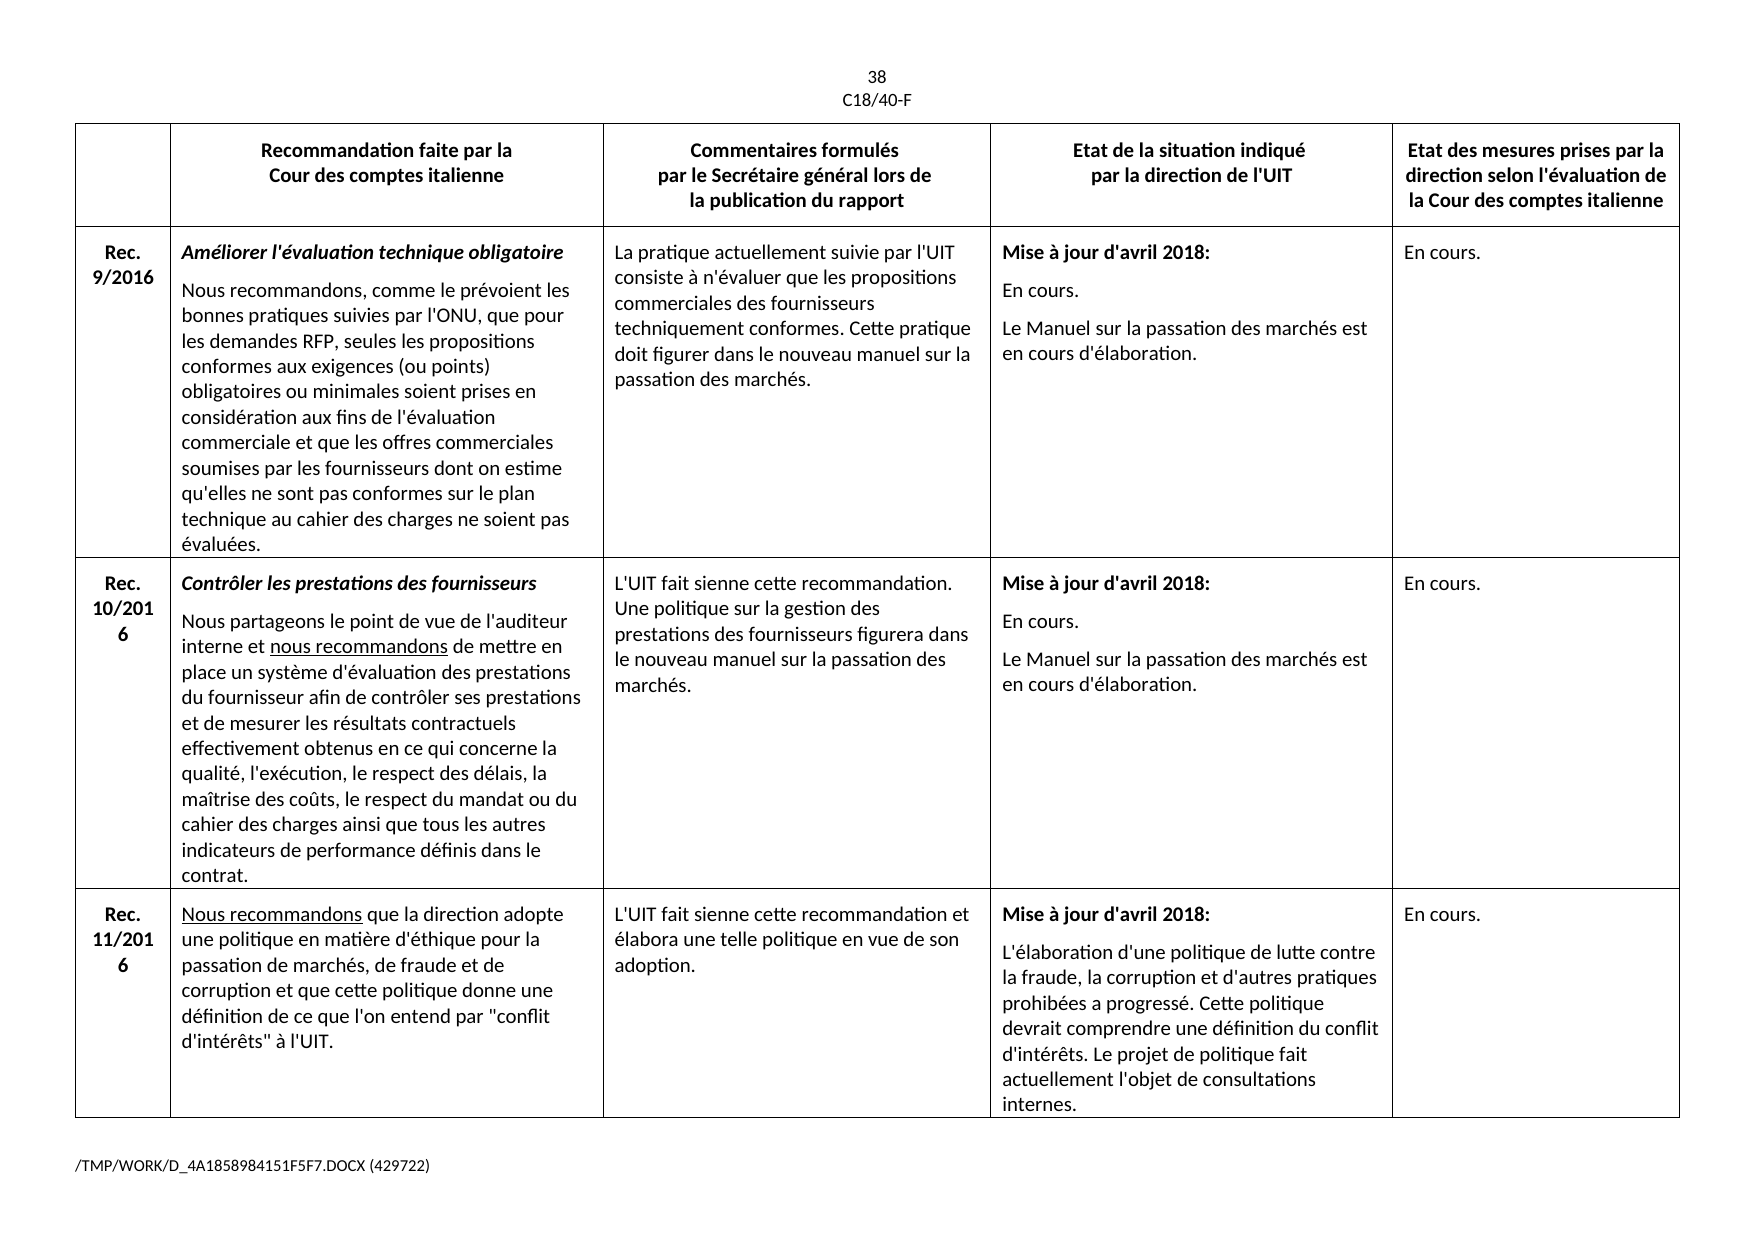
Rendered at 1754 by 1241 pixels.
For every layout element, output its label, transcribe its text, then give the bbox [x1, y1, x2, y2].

table_cell Contrôler les prestations des fournisseurs Nous partageons le point de vue de l'auditeur interne et nous recommandons de mettre en place un système d'évaluation des prestations du fournisseur afin de contrôler ses prestations et de mesurer les résultats contractuels effectivement obtenus en ce qui concerne la qualité, l'exécution, le respect des délais, la maîtrise des coûts, le respect du mandat ou du cahier des charges ainsi que tous les autres indicateurs de performance définis dans le contrat. [171, 558, 603, 888]
table_header Recommandation faite par la Cour des comptes italienne [171, 124, 603, 226]
table_cell L'UIT fait sienne cette recommandation et élabora une telle politique en vue de son adoption. [604, 889, 990, 1117]
table_cell En cours. [1393, 558, 1679, 888]
table_cell Nous recommandons que la direction adopte une politique en matière d'éthique pour la passation de marchés, de fraude et de corruption et que cette politique donne une définition de ce que l'on entend par "conflit d'intérêts" à l'UIT. [171, 889, 603, 1117]
table_cell La pratique actuellement suivie par l'UIT consiste à n'évaluer que les propositions commerciales des fournisseurs techniquement conformes. Cette pratique doit figurer dans le nouveau manuel sur la passation des marchés. [604, 227, 990, 557]
table_cell Rec. 9/2016 [76, 227, 170, 557]
table_cell Rec. 11/2016 [76, 889, 170, 1117]
table_header [76, 124, 170, 226]
table_header Commentaires formulés par le Secrétaire général lors de la publication du rapport [604, 124, 990, 226]
table_header Etat de la situation indiqué par la direction de l'UIT [991, 124, 1392, 226]
table_cell En cours. [1393, 227, 1679, 557]
table_cell Mise à jour d'avril 2018: L'élaboration d'une politique de lutte contre la fraude, la corruption et d'autres pratiques prohibées a progressé. Cette politique devrait comprendre une définition du conflit d'intérêts. Le projet de politique fait actuellement l'objet de consultations internes. [991, 889, 1392, 1117]
table_header Etat des mesures prises par la direction selon l'évaluation de la Cour des comptes italienne [1393, 124, 1679, 226]
table_cell L'UIT fait sienne cette recommandation. Une politique sur la gestion des prestations des fournisseurs figurera dans le nouveau manuel sur la passation des marchés. [604, 558, 990, 888]
table_cell Mise à jour d'avril 2018: En cours. Le Manuel sur la passation des marchés est en cours d'élaboration. [991, 227, 1392, 557]
table_cell En cours. [1393, 889, 1679, 1117]
table_cell Rec. 10/2016 [76, 558, 170, 888]
table_cell Améliorer l'évaluation technique obligatoire Nous recommandons, comme le prévoient les bonnes pratiques suivies par l'ONU, que pour les demandes RFP, seules les propositions conformes aux exigences (ou points) obligatoires ou minimales soient prises en considération aux fins de l'évaluation commerciale et que les offres commerciales soumises par les fournisseurs dont on estime qu'elles ne sont pas conformes sur le plan technique au cahier des charges ne soient pas évaluées. [171, 227, 603, 557]
table_cell Mise à jour d'avril 2018: En cours. Le Manuel sur la passation des marchés est en cours d'élaboration. [991, 558, 1392, 888]
